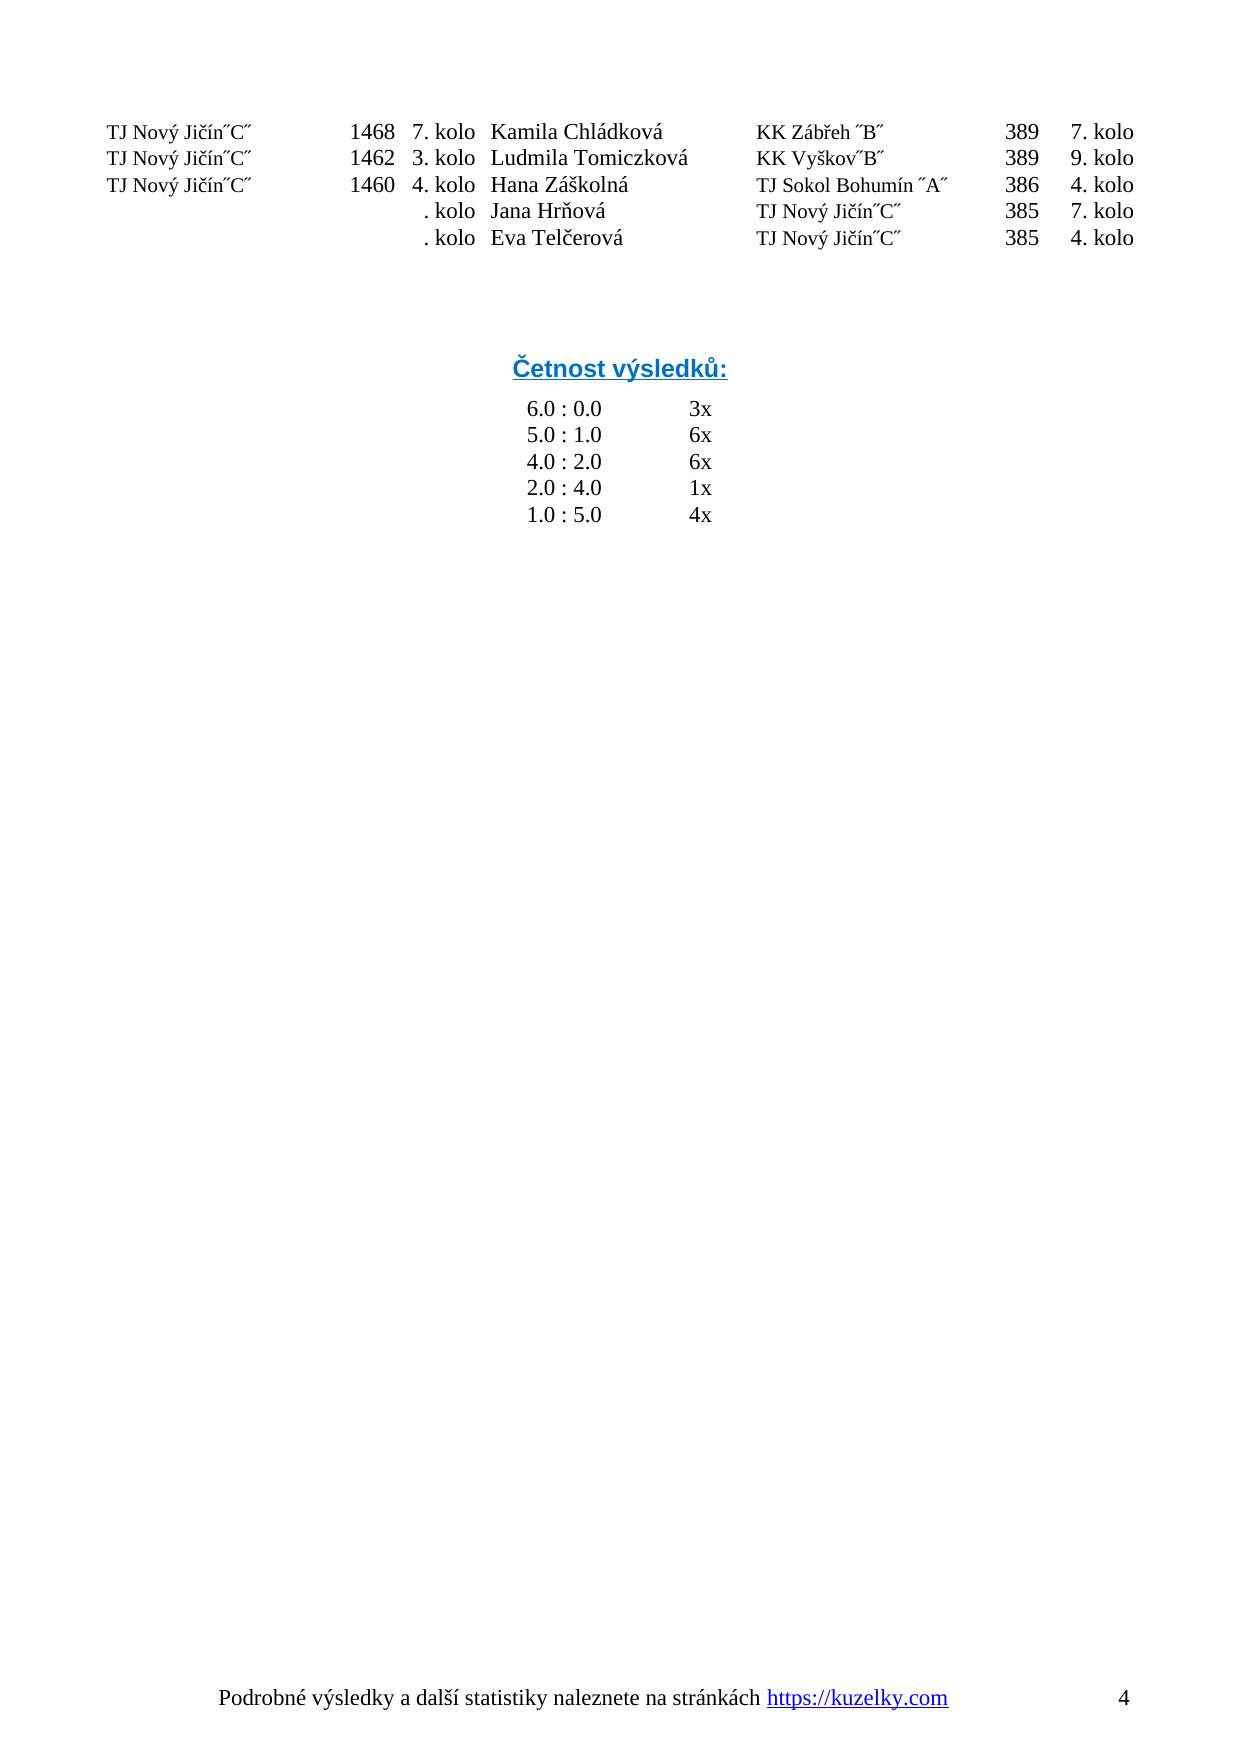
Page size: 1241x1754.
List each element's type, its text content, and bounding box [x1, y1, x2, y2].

text Četnost výsledků: [94, 354, 1145, 383]
text TJ Nový Jičín˝C˝ 1462 3. kolo Ludmila Tomiczková KK Vyškov˝B˝ 389 9. kolo [106, 144, 1134, 171]
text 4.0 : 2.0 6x [106, 448, 1134, 474]
text 2.0 : 4.0 1x [106, 474, 1134, 501]
text 6.0 : 0.0 3x [106, 395, 1134, 422]
text 5.0 : 1.0 6x [106, 422, 1134, 448]
text . kolo Eva Telčerová TJ Nový Jičín˝C˝ 385 4. kolo [106, 223, 1134, 250]
text TJ Nový Jičín˝C˝ 1460 4. kolo Hana Záškolná TJ Sokol Bohumín ˝A˝ 386 4. kolo [106, 171, 1134, 197]
text 1.0 : 5.0 4x [106, 501, 1134, 527]
text TJ Nový Jičín˝C˝ 1468 7. kolo Kamila Chládková KK Zábřeh ˝B˝ 389 7. kolo [106, 118, 1134, 144]
text . kolo Jana Hrňová TJ Nový Jičín˝C˝ 385 7. kolo [106, 197, 1134, 223]
